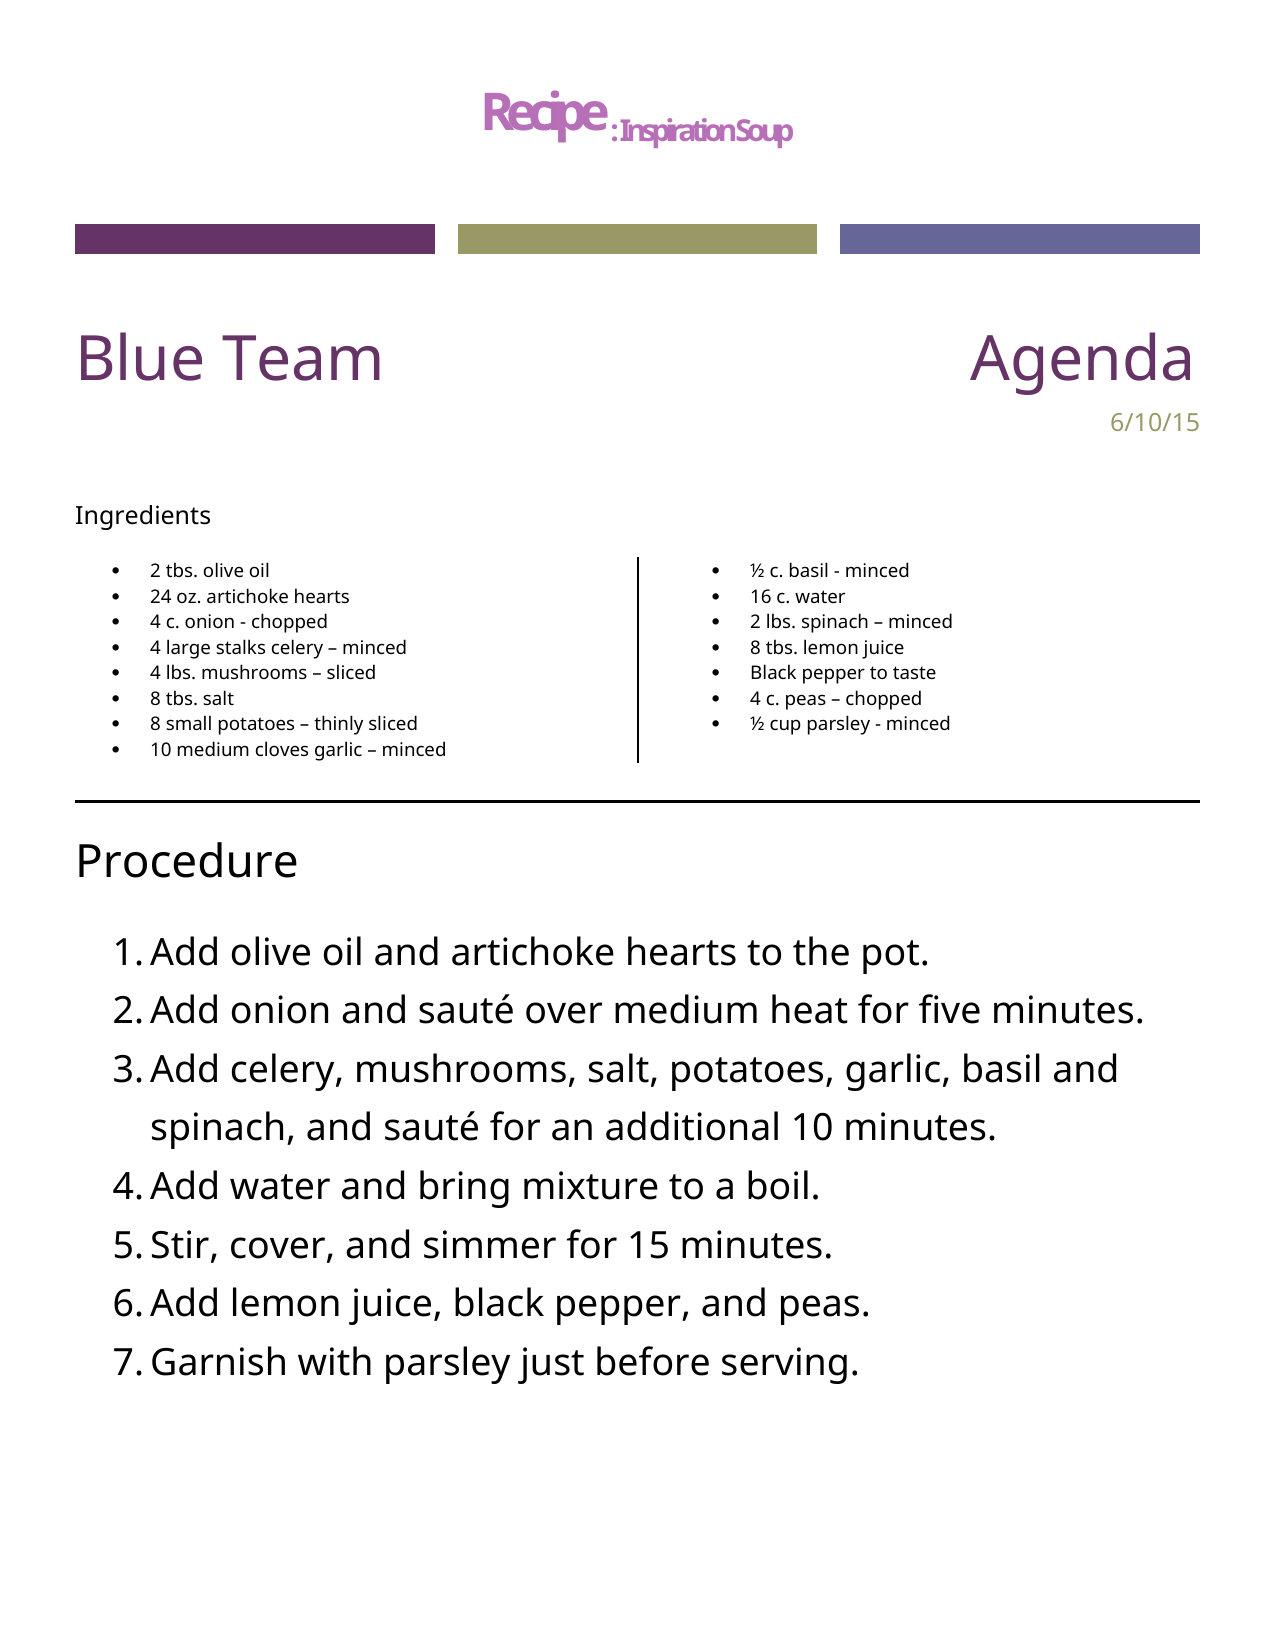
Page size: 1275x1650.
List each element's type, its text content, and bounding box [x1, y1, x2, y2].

list Add water and bring mixture to a boil. [112, 1159, 1200, 1210]
list 2 lbs. spinach – minced [712, 608, 1200, 634]
list 4 c. onion - chopped [112, 608, 600, 634]
list Add olive oil and artichoke hearts to the pot. [112, 925, 1200, 976]
text Procedure [75, 828, 1200, 891]
list 4 lbs. mushrooms – sliced [112, 659, 600, 685]
list 2 tbs. olive oil [112, 557, 600, 583]
list Add onion and sauté over medium heat for five minutes. [112, 983, 1200, 1034]
list 10 medium cloves garlic – minced [112, 736, 600, 762]
text Ingredients [75, 498, 1200, 532]
list 8 small potatoes – thinly sliced [112, 711, 600, 736]
list 4 large stalks celery – minced [112, 634, 600, 659]
list Add lemon juice, black pepper, and peas. [112, 1277, 1200, 1328]
list 24 oz. artichoke hearts [112, 583, 600, 608]
list ½ cup parsley - minced [712, 711, 1200, 736]
list ½ c. basil - minced [712, 557, 1200, 583]
list 8 tbs. salt [112, 685, 600, 711]
list Add celery, mushrooms, salt, potatoes, garlic, basil and spinach, and sauté for an additional 10 minutes. [112, 1042, 1200, 1152]
list 8 tbs. lemon juice [712, 634, 1200, 659]
list Stir, cover, and simmer for 15 minutes. [112, 1218, 1200, 1269]
list 16 c. water [712, 583, 1200, 608]
list Garnish with parsley just before serving. [112, 1335, 1200, 1386]
list Black pepper to taste [712, 659, 1200, 685]
list 4 c. peas – chopped [712, 685, 1200, 711]
